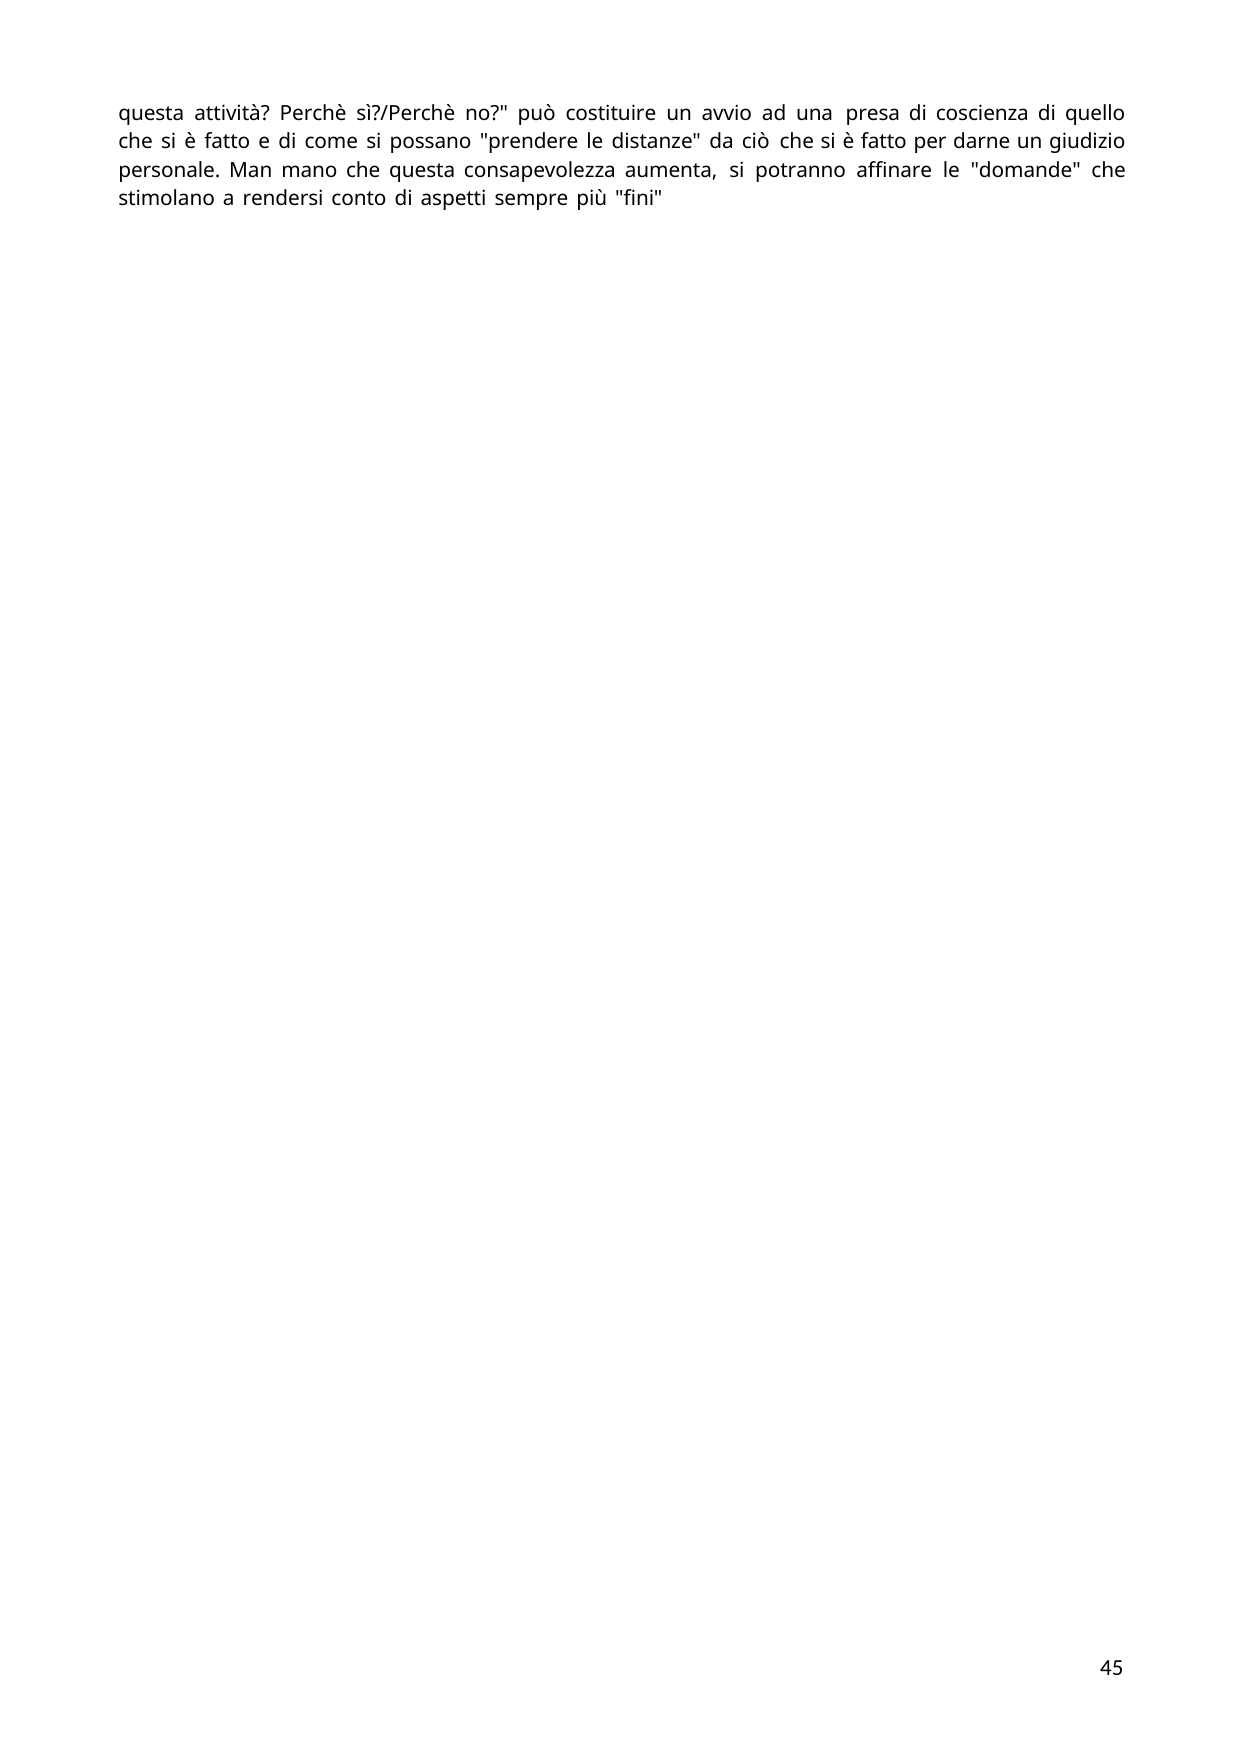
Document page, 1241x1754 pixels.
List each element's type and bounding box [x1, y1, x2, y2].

text [118, 98, 1126, 212]
